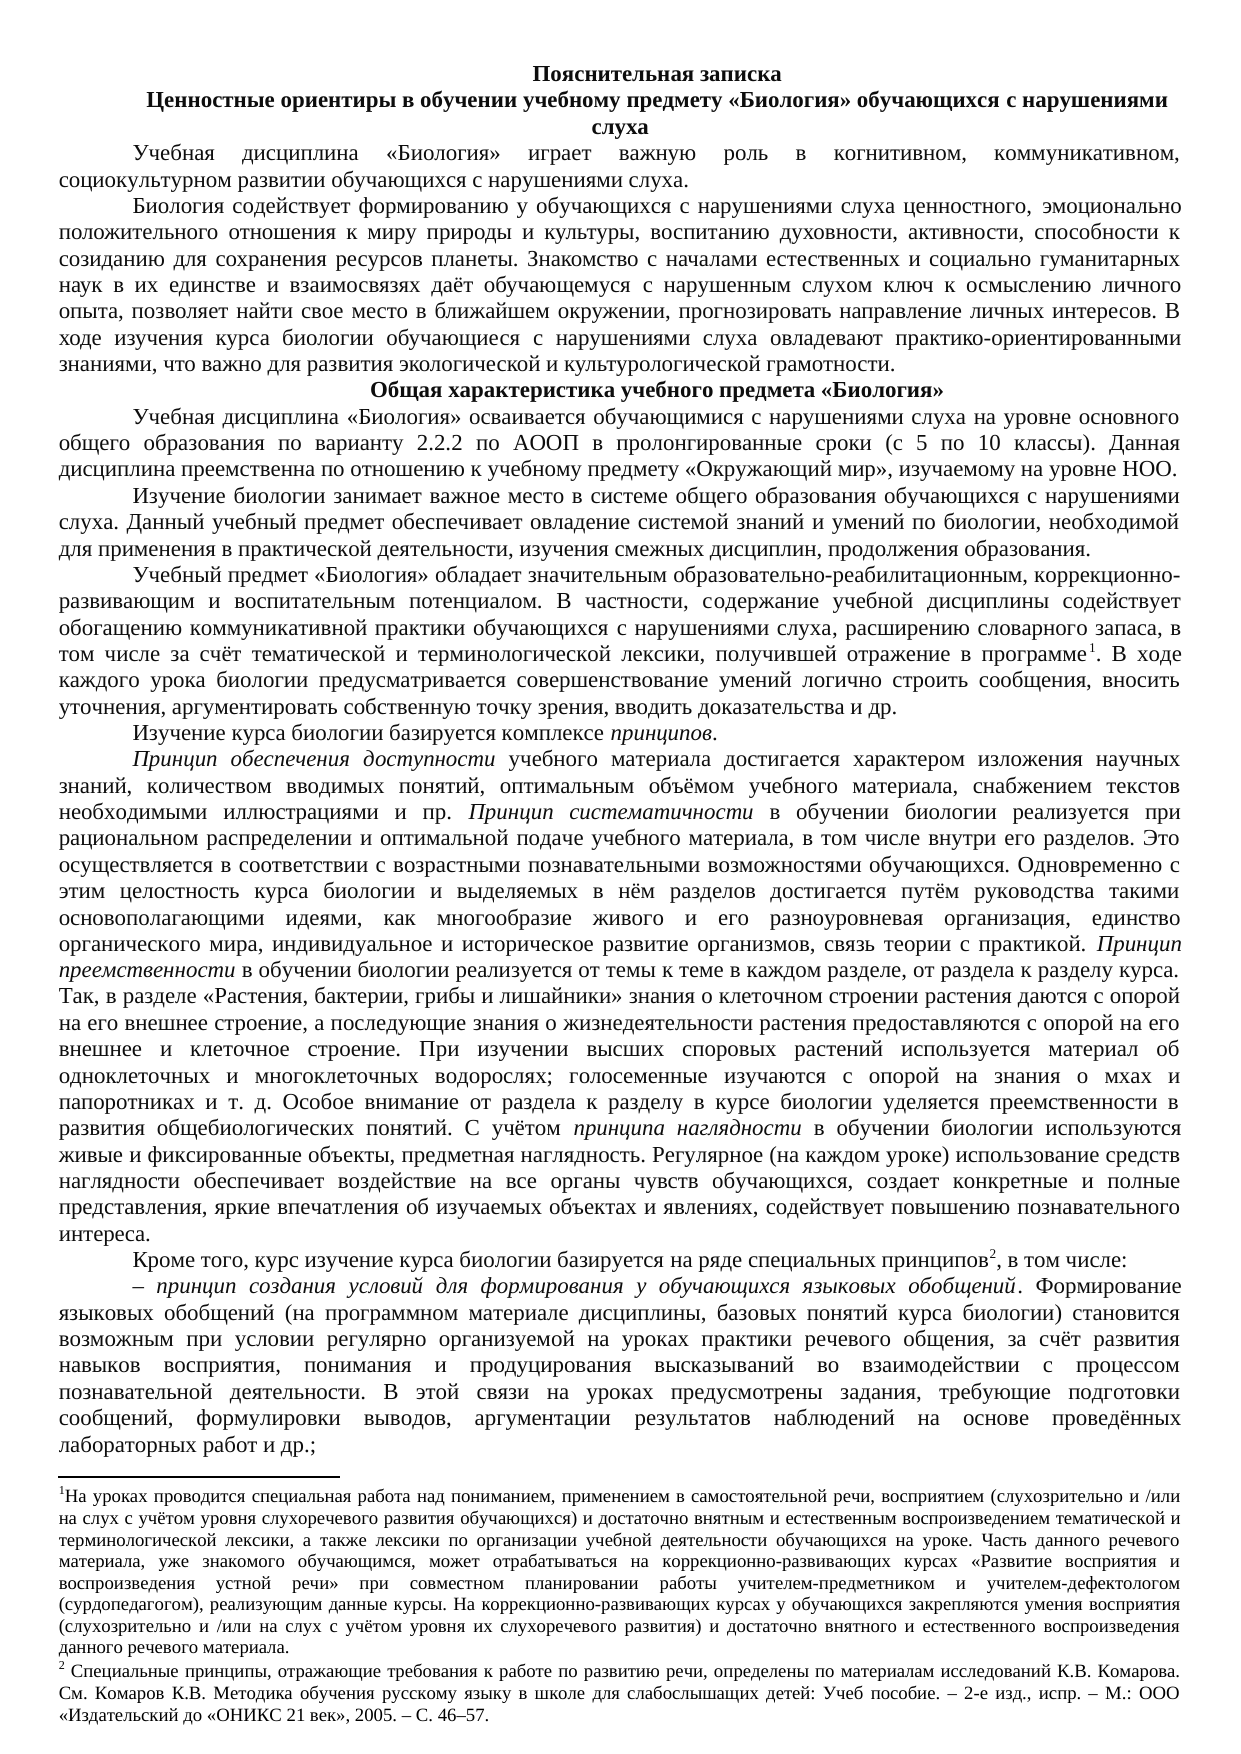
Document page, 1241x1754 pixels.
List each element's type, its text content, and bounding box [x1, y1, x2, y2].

text Учебная дисциплина «Биология» играет важную роль в когнитивном, коммуникативном, социокультурном развитии обучающихся с нарушениями слуха. [58, 139, 1182, 192]
text Учебная дисциплина «Биология» осваивается обучающимися с нарушениями слуха на уровне основного общего образования по варианту 2.2.2 по АООП в пролонгированные сроки (с 5 по 10 классы). Данная дисциплина преемственна по отношению к учебному предмету «Окружающий мир», изучаемому на уровне НОО. [58, 403, 1182, 482]
text Биология содействует формированию у обучающихся с нарушениями слуха ценностного, эмоционально положительного отношения к миру природы и культуры, воспитанию духовности, активности, способности к созиданию для сохранения ресурсов планеты. Знакомство с началами естественных и социально гуманитарных наук в их единстве и взаимосвязях даёт обучающемуся с нарушенным слухом ключ к осмыслению личного опыта, позволяет найти свое место в ближайшем окружении, прогнозировать направление личных интересов. В ходе изучения курса биологии обучающиеся с нарушениями слуха овладевают практико-ориентированными знаниями, что важно для развития экологической и культурологической грамотности. [58, 192, 1182, 376]
text Изучение курса биологии базируется комплексе принципов. [58, 719, 1182, 745]
text Пояснительная записка [58, 60, 1182, 87]
text Кроме того, курс изучение курса биологии базируется на ряде специальных принципов, в том числе: [58, 1246, 1182, 1272]
text Изучение биологии занимает важное место в системе общего образования обучающихся с нарушениями слуха. Данный учебный предмет обеспечивает овладение системой знаний и умений по биологии, необходимой для применения в практической деятельности, изучения смежных дисциплин, продолжения образования. [58, 482, 1182, 561]
text Общая характеристика учебного предмета «Биология» [58, 376, 1182, 403]
text – принцип создания условий для формирования у обучающихся языковых обобщений. Формирование языковых обобщений (на программном материале дисциплины, базовых понятий курса биологии) становится возможным при условии регулярно организуемой на уроках практики речевого общения, за счёт развития навыков восприятия, понимания и продуцирования высказываний во взаимодействии с процессом познавательной деятельности. В этой связи на уроках предусмотрены задания, требующие подготовки сообщений, формулировки выводов, аргументации результатов наблюдений на основе проведённых лабораторных работ и др.; [58, 1272, 1182, 1457]
text Ценностные ориентиры в обучении учебному предмету «Биология» обучающихся с нарушениями слуха [58, 87, 1182, 139]
text Принцип обеспечения доступности учебного материала достигается характером изложения научных знаний, количеством вводимых понятий, оптимальным объёмом учебного материала, снабжением текстов необходимыми иллюстрациями и пр. Принцип систематичности в обучении биологии реализуется при рациональном распределении и оптимальной подаче учебного материала, в том числе внутри его разделов. Это осуществляется в соответствии с возрастными познавательными возможностями обучающихся. Одновременно с этим целостность курса биологии и выделяемых в нём разделов достигается путём руководства такими основополагающими идеями, как многообразие живого и его разноуровневая организация, единство органического мира, индивидуальное и историческое развитие организмов, связь теории с практикой. Принцип преемственности в обучении биологии реализуется от темы к теме в каждом разделе, от раздела к разделу курса. Так, в разделе «Растения, бактерии, грибы и лишайники» знания о клеточном строении растения даются с опорой на его внешнее строение, а последующие знания о жизнедеятельности растения предоставляются с опорой на его внешнее и клеточное строение. При изучении высших споровых растений используется материал об одноклеточных и многоклеточных водорослях; голосеменные изучаются с опорой на знания о мхах и папоротниках и т. д. Особое внимание от раздела к разделу в курсе биологии уделяется преемственности в развития общебиологических понятий. С учётом принципа наглядности в обучении биологии используются живые и фиксированные объекты, предметная наглядность. Регулярное (на каждом уроке) использование средств наглядности обеспечивает воздействие на все органы чувств обучающихся, создает конкретные и полные представления, яркие впечатления об изучаемых объектах и явлениях, содействует повышению познавательного интереса. [58, 745, 1182, 1246]
text Учебный предмет «Биология» обладает значительным образовательно-реабилитационным, коррекционно-развивающим и воспитательным потенциалом. В частности, содержание учебной дисциплины содействует обогащению коммуникативной практики обучающихся с нарушениями слуха, расширению словарного запаса, в том числе за счёт тематической и терминологической лексики, получившей отражение в программе. В ходе каждого урока биологии предусматривается совершенствование умений логично строить сообщения, вносить уточнения, аргументировать собственную точку зрения, вводить доказательства и др. [58, 561, 1182, 719]
